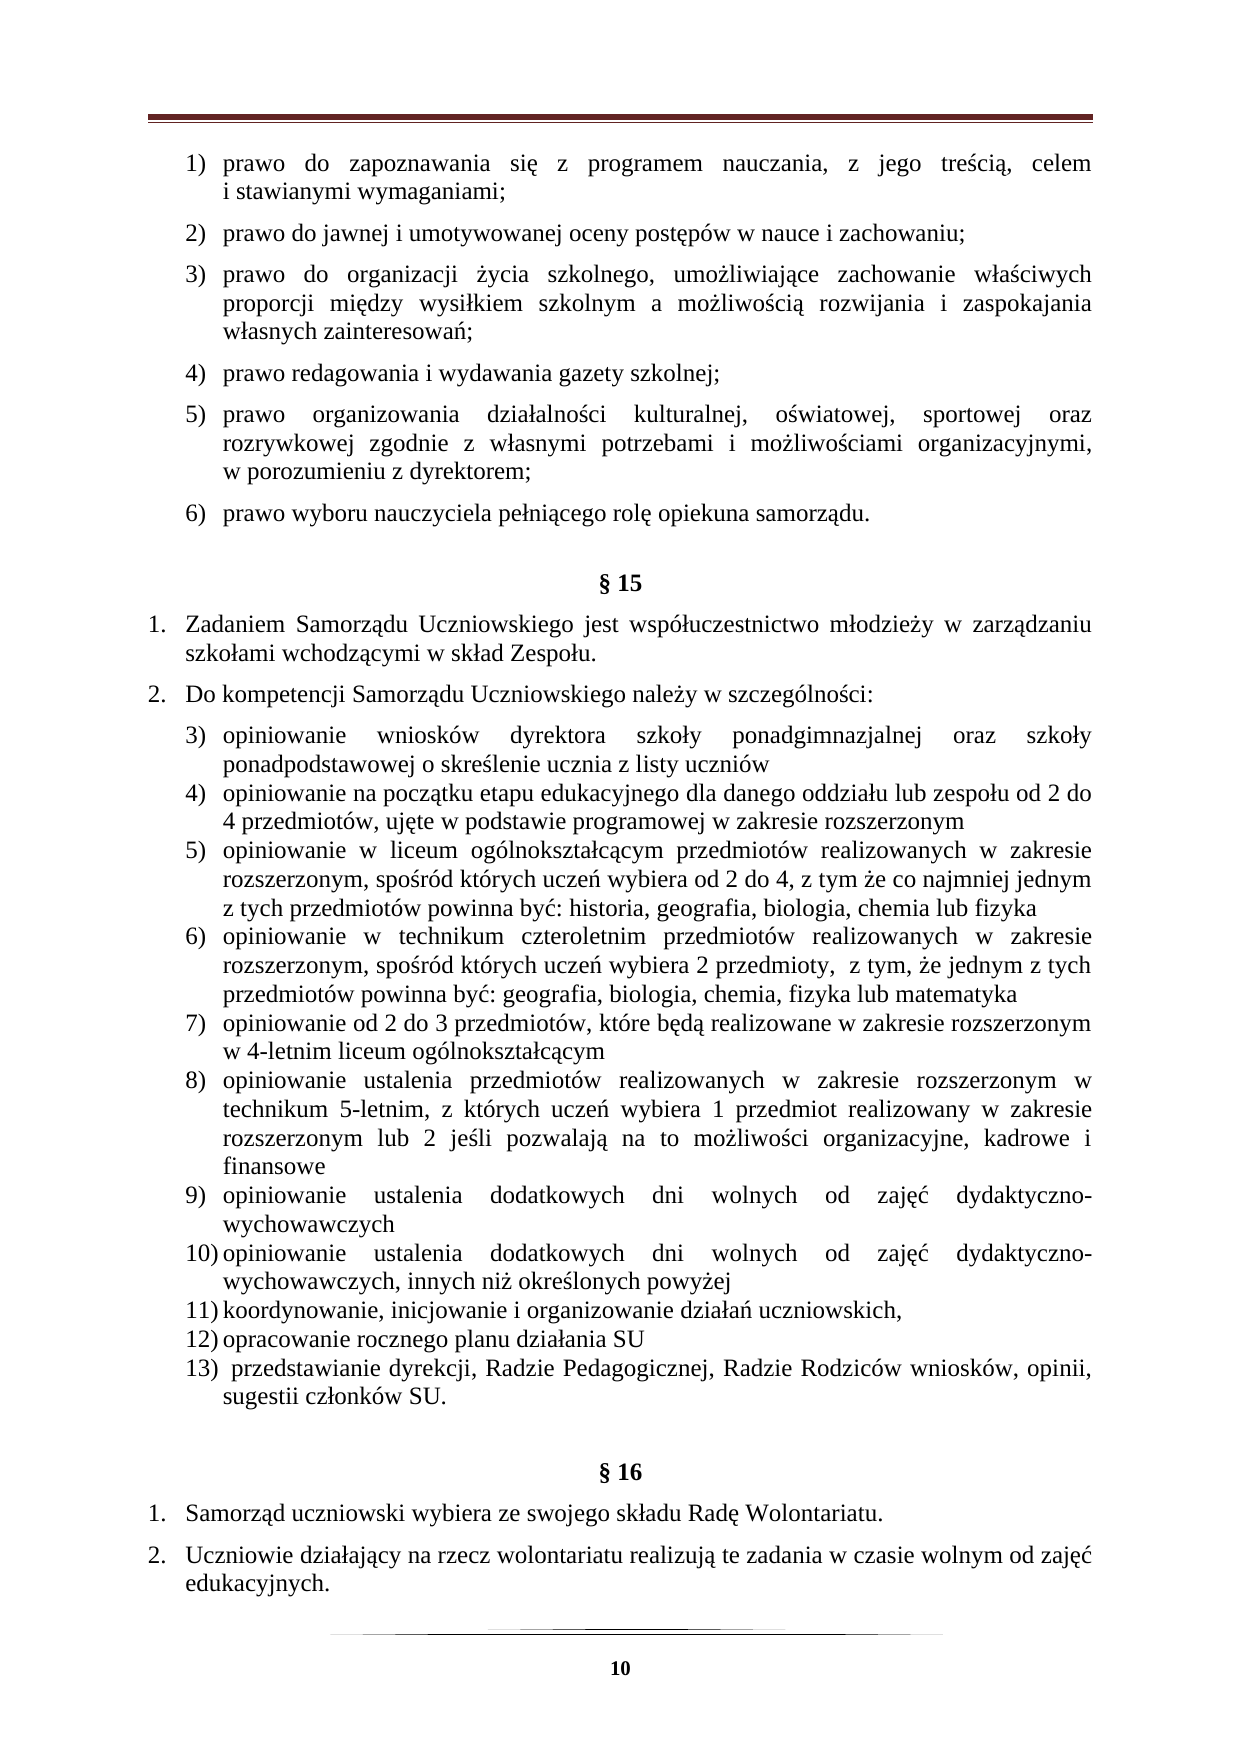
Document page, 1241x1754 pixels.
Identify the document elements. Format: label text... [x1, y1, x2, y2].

list prawo wyboru nauczyciela pełniącego rolę opiekuna samorządu. [185, 498, 1093, 526]
list prawo do organizacji życia szkolnego, umożliwiające zachowanie właściwych proporcji między wysiłkiem szkolnym a możliwością rozwijania i zaspokajania własnych zainteresowań; [185, 259, 1093, 345]
list opracowanie rocznego planu działania SU [185, 1324, 1093, 1353]
list Samorząd uczniowski wybiera ze swojego składu Radę Wolontariatu. [148, 1498, 1093, 1527]
list Uczniowie działający na rzecz wolontariatu realizują te zadania w czasie wolnym od zajęć edukacyjnych. [148, 1540, 1093, 1597]
list opiniowanie wniosków dyrektora szkoły ponadgimnazjalnej oraz szkoły ponadpodstawowej o skreślenie ucznia z listy uczniów [185, 720, 1093, 778]
list opiniowanie ustalenia dodatkowych dni wolnych od zajęć dydaktyczno-wychowawczych [185, 1180, 1093, 1238]
list prawo do jawnej i umotywowanej oceny postępów w nauce i zachowaniu; [185, 218, 1093, 246]
list opiniowanie w technikum czteroletnim przedmiotów realizowanych w zakresie rozszerzonym, spośród których uczeń wybiera 2 przedmioty, z tym, że jednym z tych przedmiotów powinna być: geografia, biologia, chemia, fizyka lub matematyka [185, 921, 1093, 1008]
list prawo do zapoznawania się z programem nauczania, z jego treścią, celem i stawianymi wymaganiami; [185, 148, 1093, 205]
list opiniowanie ustalenia dodatkowych dni wolnych od zajęć dydaktyczno-wychowawczych, innych niż określonych powyżej [185, 1238, 1093, 1295]
list prawo redagowania i wydawania gazety szkolnej; [185, 358, 1093, 386]
list przedstawianie dyrekcji, Radzie Pedagogicznej, Radzie Rodziców wniosków, opinii, sugestii członków SU. [185, 1353, 1093, 1410]
text § 15 [148, 568, 1093, 596]
list koordynowanie, inicjowanie i organizowanie działań uczniowskich, [185, 1295, 1093, 1324]
list opiniowanie od 2 do 3 przedmiotów, które będą realizowane w zakresie rozszerzonym w 4-letnim liceum ogólnokształcącym [185, 1008, 1093, 1065]
text § 16 [148, 1457, 1093, 1486]
list Do kompetencji Samorządu Uczniowskiego należy w szczególności: [148, 679, 1093, 708]
list opiniowanie ustalenia przedmiotów realizowanych w zakresie rozszerzonym w technikum 5-letnim, z których uczeń wybiera 1 przedmiot realizowany w zakresie rozszerzonym lub 2 jeśli pozwalają na to możliwości organizacyjne, kadrowe i finansowe [185, 1065, 1093, 1180]
list prawo organizowania działalności kulturalnej, oświatowej, sportowej oraz rozrywkowej zgodnie z własnymi potrzebami i możliwościami organizacyjnymi, w porozumieniu z dyrektorem; [185, 399, 1093, 485]
list opiniowanie w liceum ogólnokształcącym przedmiotów realizowanych w zakresie rozszerzonym, spośród których uczeń wybiera od 2 do 4, z tym że co najmniej jednym z tych przedmiotów powinna być: historia, geografia, biologia, chemia lub fizyka [185, 835, 1093, 921]
list Zadaniem Samorządu Uczniowskiego jest współuczestnictwo młodzieży w zarządzaniu szkołami wchodzącymi w skład Zespołu. [148, 609, 1093, 666]
list opiniowanie na początku etapu edukacyjnego dla danego oddziału lub zespołu od 2 do 4 przedmiotów, ujęte w podstawie programowej w zakresie rozszerzonym [185, 778, 1093, 835]
